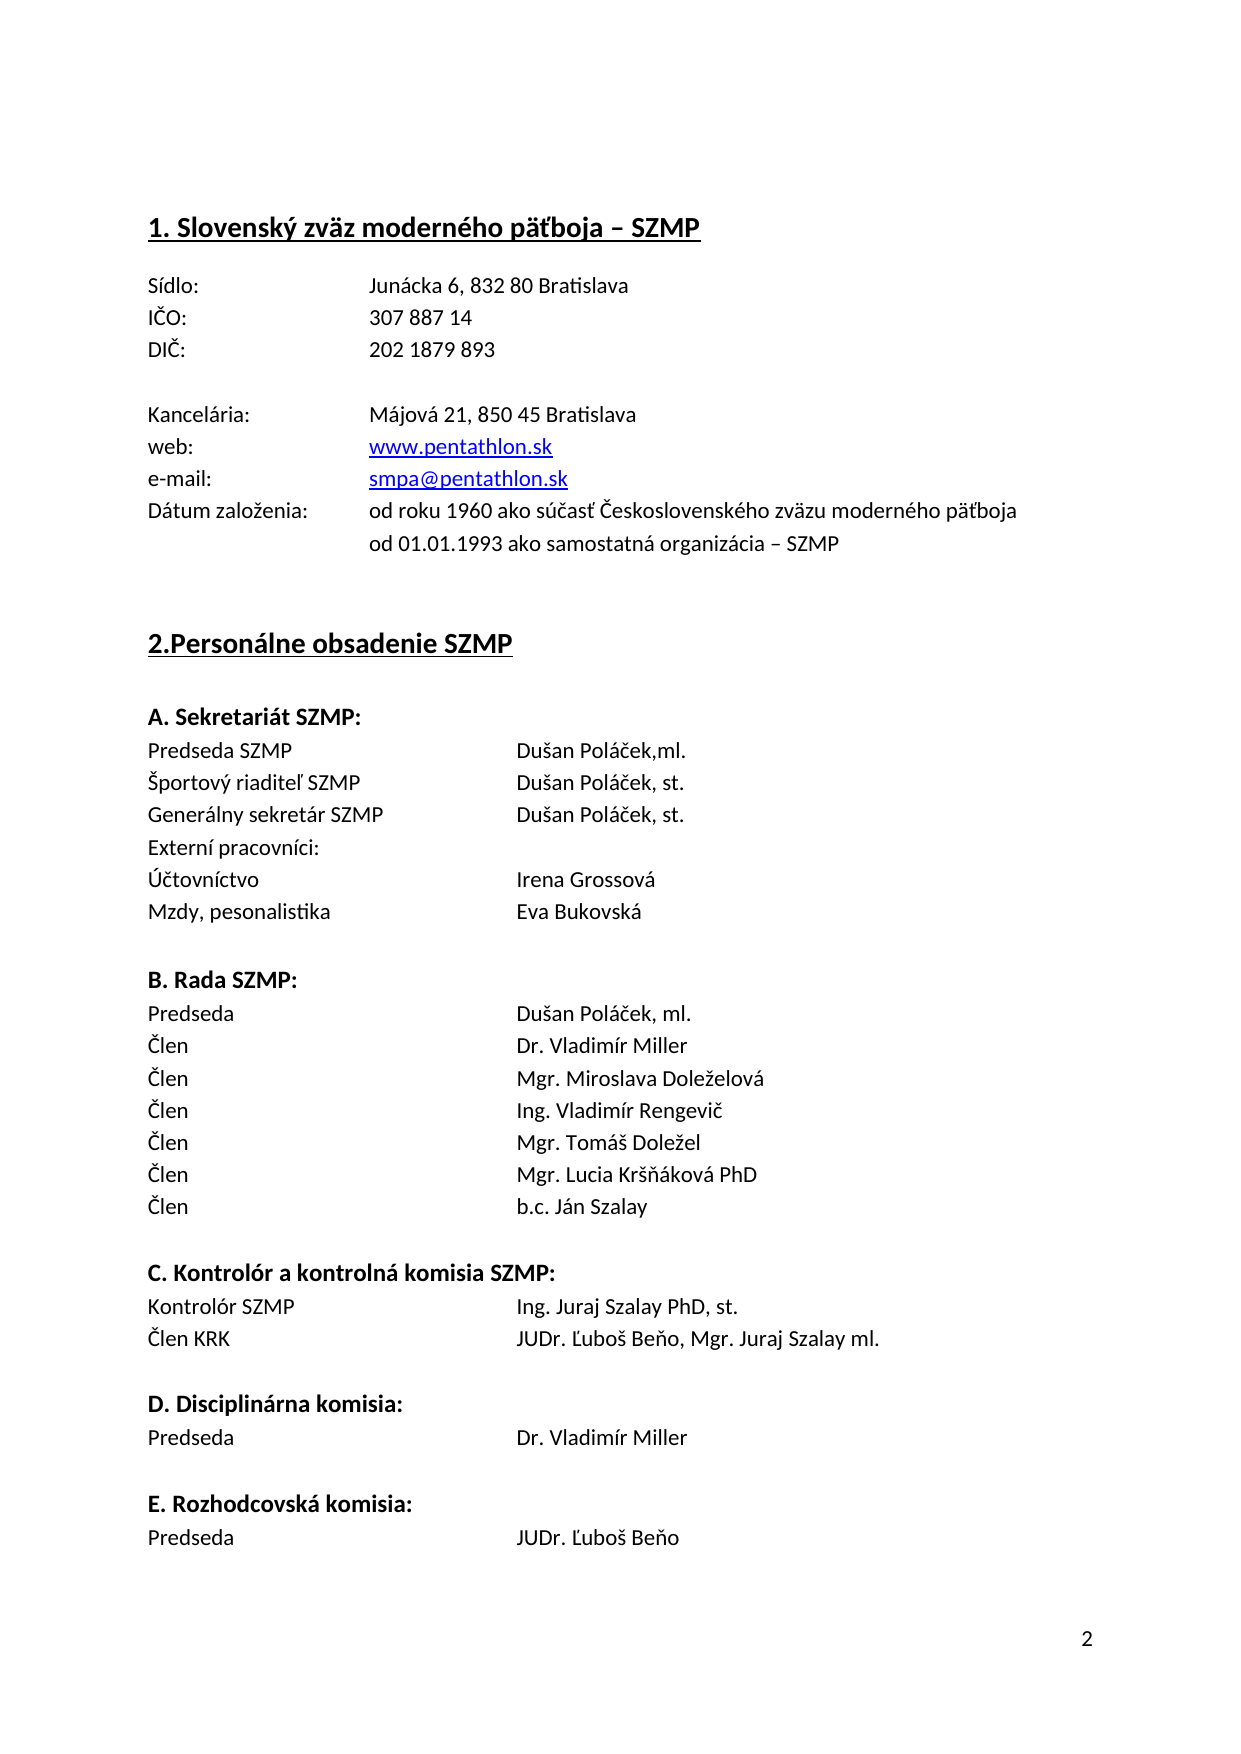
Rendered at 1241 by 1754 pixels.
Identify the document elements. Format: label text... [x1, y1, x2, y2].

text Člen Mgr. Tomáš Doležel [148, 1128, 1093, 1156]
text Predseda Dr. Vladimír Miller [148, 1423, 1093, 1451]
text Predseda Dušan Poláček, ml. [148, 999, 1093, 1027]
text DIČ: 202 1879 893 [148, 336, 1093, 363]
text IČO: 307 887 14 [148, 303, 1093, 331]
text 2.Personálne obsadenie SZMP [148, 625, 1093, 661]
text Sídlo: Junácka 6, 832 80 Bratislava [148, 271, 1093, 299]
text A. Sekretariát SZMP: [148, 701, 1093, 732]
text E. Rozhodcovská komisia: [148, 1488, 1093, 1518]
text Člen Ing. Vladimír Rengevič [148, 1096, 1093, 1124]
text Člen Mgr. Miroslava Doleželová [148, 1064, 1093, 1092]
text Člen b.c. Ján Szalay [148, 1192, 1093, 1220]
text Dátum založenia: od roku 1960 ako súčasť Československého zväzu moderného päťboja [148, 496, 1093, 524]
text B. Rada SZMP: [148, 964, 1093, 995]
text Predseda JUDr. Ľuboš Beňo [148, 1523, 1093, 1551]
text D. Disciplinárna komisia: [148, 1388, 1093, 1419]
text Kancelária: Májová 21, 850 45 Bratislava [148, 400, 1093, 428]
text web: www.pentathlon.sk [148, 432, 1093, 460]
text Člen Dr. Vladimír Miller [148, 1031, 1093, 1059]
text C. Kontrolór a kontrolná komisia SZMP: [148, 1257, 1093, 1287]
text Člen KRK JUDr. Ľuboš Beňo, Mgr. Juraj Szalay ml. [148, 1324, 1093, 1352]
text Účtovníctvo Irena Grossová [148, 865, 1093, 893]
text Externí pracovníci: [148, 833, 1093, 861]
text e-mail: smpa@pentathlon.sk [148, 464, 1093, 492]
text Mzdy, pesonalistika Eva Bukovská [148, 897, 1093, 925]
text 1. Slovenský zväz moderného päťboja – SZMP [148, 209, 1093, 245]
text Športový riaditeľ SZMP Dušan Poláček, st. [148, 768, 1093, 796]
text Generálny sekretár SZMP Dušan Poláček, st. [148, 801, 1093, 828]
text od 01.01.1993 ako samostatná organizácia – SZMP [148, 529, 1093, 557]
text Člen Mgr. Lucia Kršňáková PhD [148, 1160, 1093, 1188]
text Predseda SZMP Dušan Poláček,ml. [148, 736, 1093, 764]
text Kontrolór SZMP Ing. Juraj Szalay PhD, st. [148, 1292, 1093, 1320]
